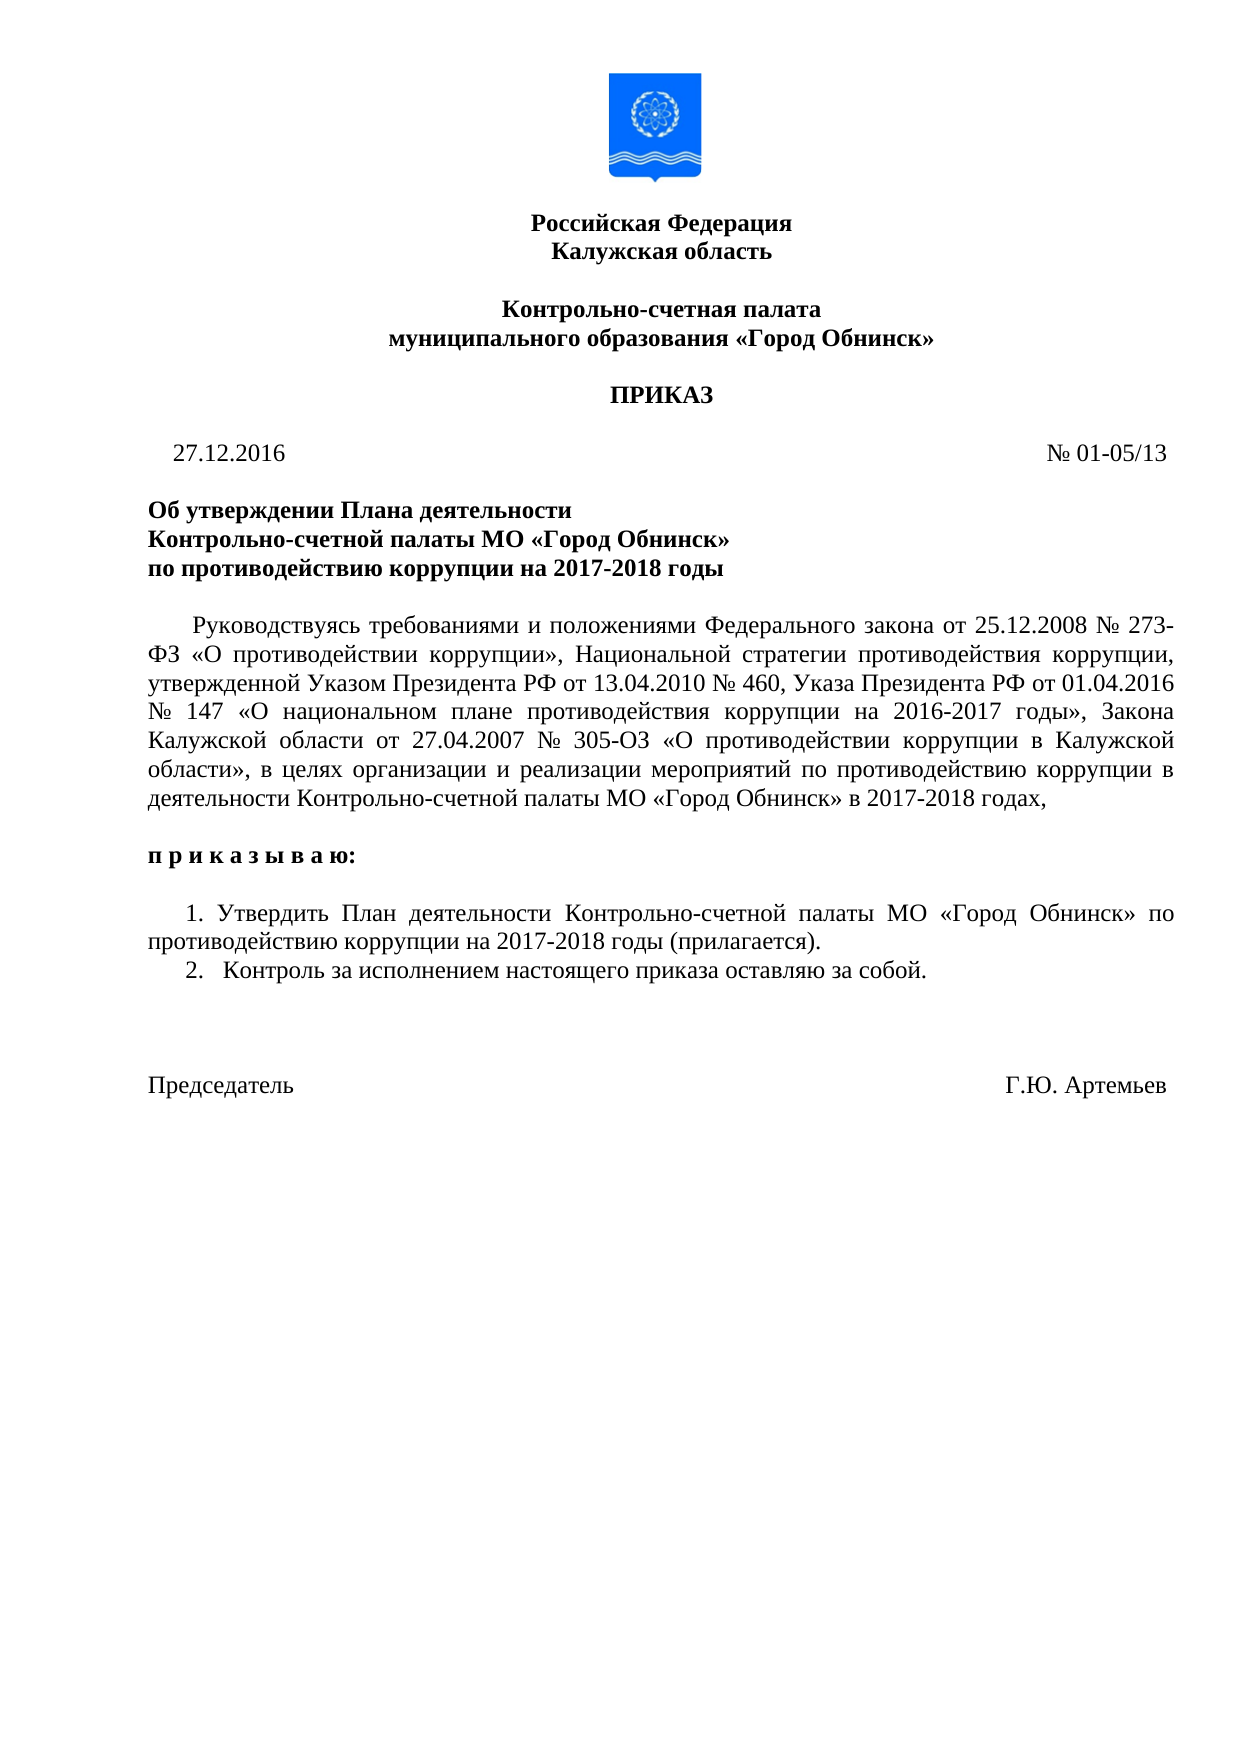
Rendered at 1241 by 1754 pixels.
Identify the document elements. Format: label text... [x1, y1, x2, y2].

list Контроль за исполнением настоящего приказа оставляю за собой. [185, 955, 1175, 984]
text Председатель Г.Ю. Артемьев [148, 1070, 1175, 1099]
text по противодействию коррупции на 2017-2018 годы [148, 553, 1175, 581]
text Руководствуясь требованиями и положениями Федерального закона от 25.12.2008 № 273-ФЗ «О противодействии коррупции», Национальной стратегии противодействия коррупции, утвержденной Указом Президента РФ от 13.04.2010 № 460, Указа Президента РФ от 01.04.2016 № 147 «О национальном плане противодействия коррупции на 2016-2017 годы», Закона Калужской области от 27.04.2007 № 305-ОЗ «О противодействии коррупции в Калужской области», в целях организации и реализации мероприятий по противодействию коррупции в деятельности Контрольно-счетной палаты МО «Город Обнинск» в 2017-2018 годах, [148, 610, 1175, 811]
text Об утверждении Плана деятельности [148, 495, 1175, 524]
picture [608, 73, 702, 183]
text муниципального образования «Город Обнинск» [148, 323, 1175, 351]
text Контрольно-счетной палаты МО «Город Обнинск» [148, 524, 1175, 553]
text 27.12.2016 № 01-05/13 [148, 438, 1175, 466]
text Калужская область [148, 236, 1175, 265]
text Контрольно-счетная палата [148, 294, 1175, 323]
text п р и к а з ы в а ю: [148, 840, 1175, 869]
text ПРИКАЗ [148, 380, 1175, 409]
text Российская Федерация [148, 208, 1175, 236]
text 1. Утвердить План деятельности Контрольно-счетной палаты МО «Город Обнинск» по противодействию коррупции на 2017-2018 годы (прилагается). [148, 898, 1175, 955]
